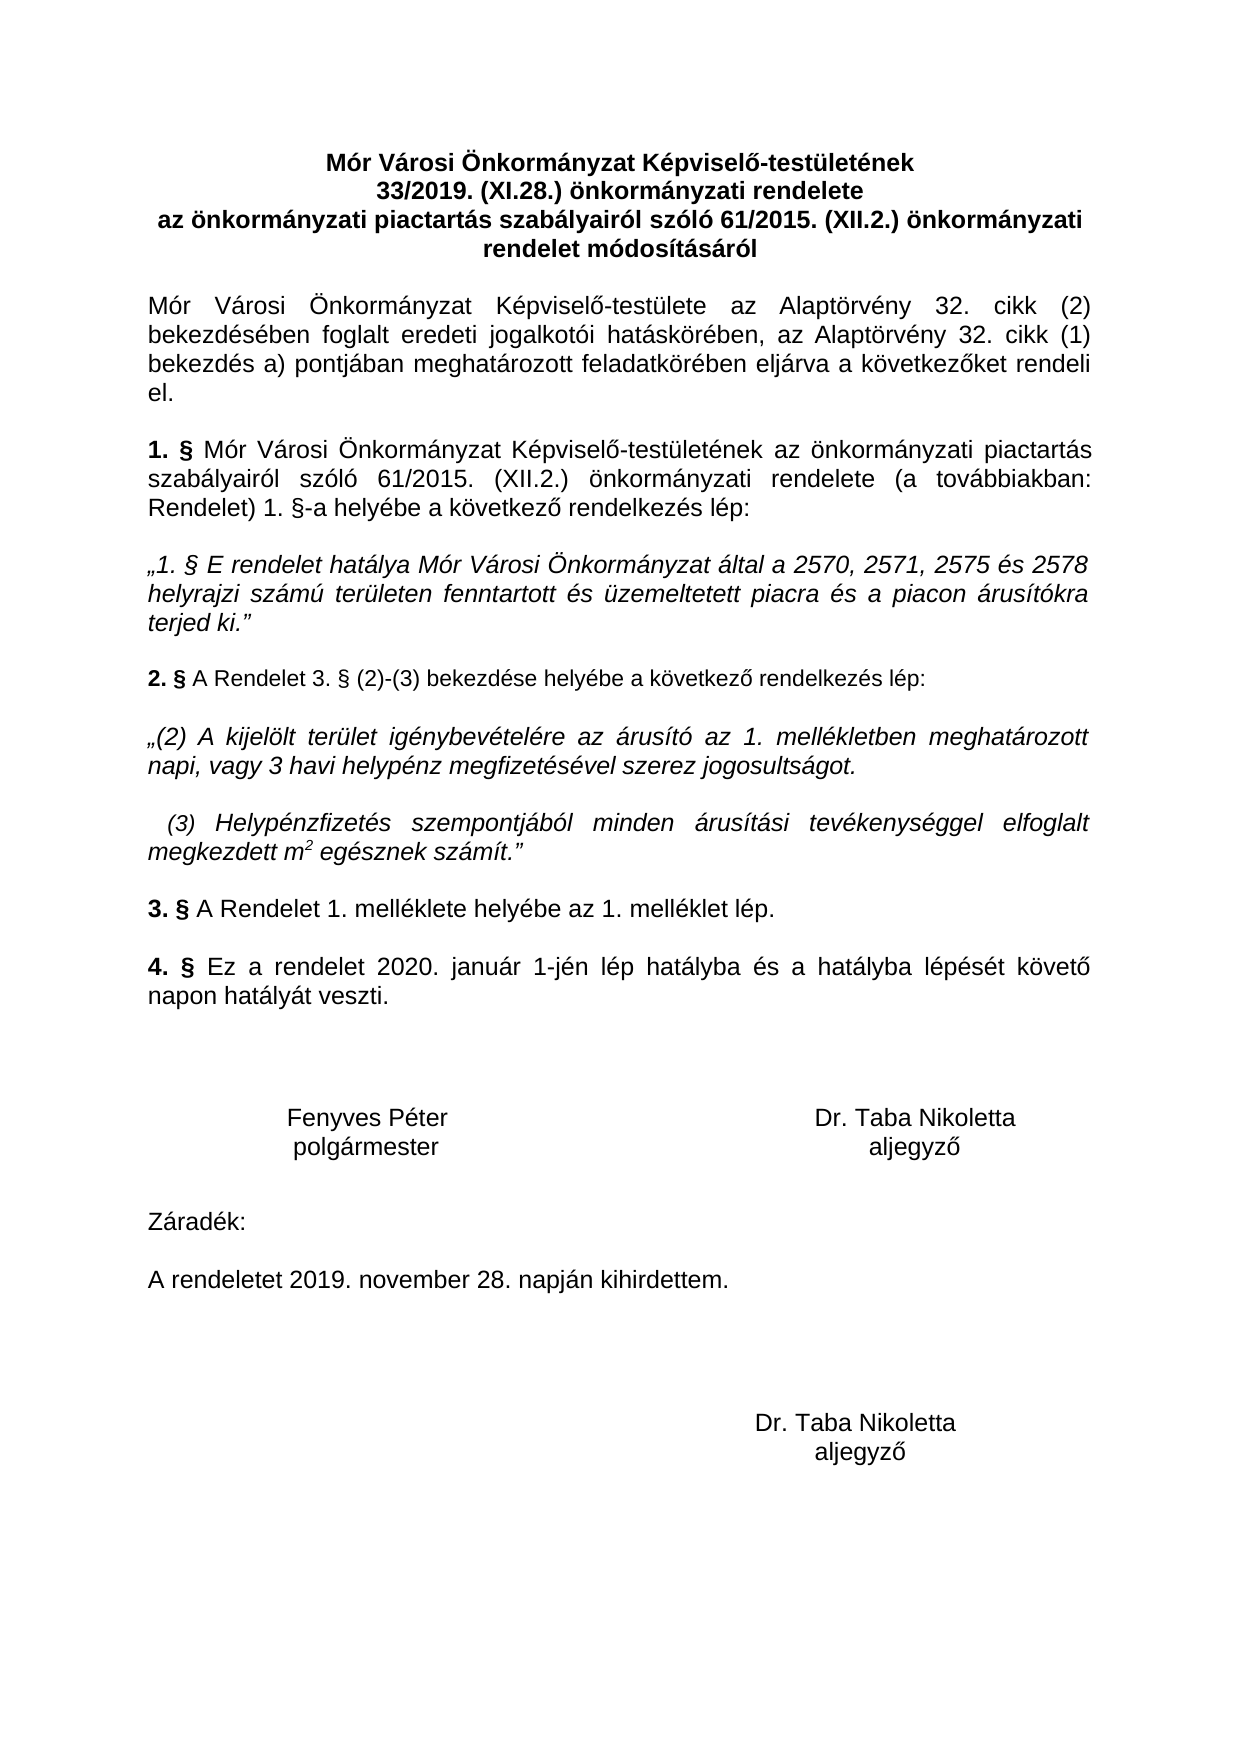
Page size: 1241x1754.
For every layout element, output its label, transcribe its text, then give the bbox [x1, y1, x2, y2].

text Mór Városi Önkormányzat Képviselő-testülete az Alaptörvény 32. cikk (2) bekezdésében foglalt eredeti jogalkotói hatáskörében, az Alaptörvény 32. cikk (1) bekezdés a) pontjában meghatározott feladatkörében eljárva a következőket rendeli el. [148, 291, 1093, 406]
text Záradék: [148, 1207, 1093, 1236]
text Fenyves Péter Dr. Taba Nikoletta [148, 1103, 1093, 1132]
text 33/2019. (XI.28.) önkormányzati rendelete [148, 176, 1093, 205]
text Mór Városi Önkormányzat Képviselő-testületének [148, 148, 1093, 176]
text aljegyző [148, 1437, 1093, 1466]
text 4. § Ez a rendelet 2020. január 1-jén lép hatályba és a hatályba lépését követő napon hatályát veszti. [148, 952, 1093, 1009]
text 3. § A Rendelet 1. melléklete helyébe az 1. melléklet lép. [148, 894, 1093, 923]
text (3) Helypénzfizetés szempontjából minden árusítási tevékenységgel elfoglalt megkezdett m2 egésznek számít.” [148, 808, 1093, 866]
text „1. § E rendelet hatálya Mór Városi Önkormányzat által a 2570, 2571, 2575 és 2578 helyrajzi számú területen fenntartott és üzemeltetett piacra és a piacon árusítókra terjed ki.” [148, 550, 1093, 636]
text polgármester aljegyző [148, 1132, 1093, 1161]
text 2. § A Rendelet 3. § (2)-(3) bekezdése helyébe a következő rendelkezés lép: [148, 665, 1093, 691]
text A rendeletet 2019. november 28. napján kihirdettem. [148, 1264, 1093, 1293]
text „(2) A kijelölt terület igénybevételére az árusító az 1. mellékletben meghatározott napi, vagy 3 havi helypénz megfizetésével szerez jogosultságot. [148, 722, 1093, 779]
text 1. § Mór Városi Önkormányzat Képviselő-testületének az önkormányzati piactartás szabályairól szóló 61/2015. (XII.2.) önkormányzati rendelete (a továbbiakban: Rendelet) 1. §-a helyébe a következő rendelkezés lép: [148, 435, 1093, 521]
text Dr. Taba Nikoletta [148, 1408, 1093, 1437]
text az önkormányzati piactartás szabályairól szóló 61/2015. (XII.2.) önkormányzati rendelet módosításáról [148, 205, 1093, 263]
